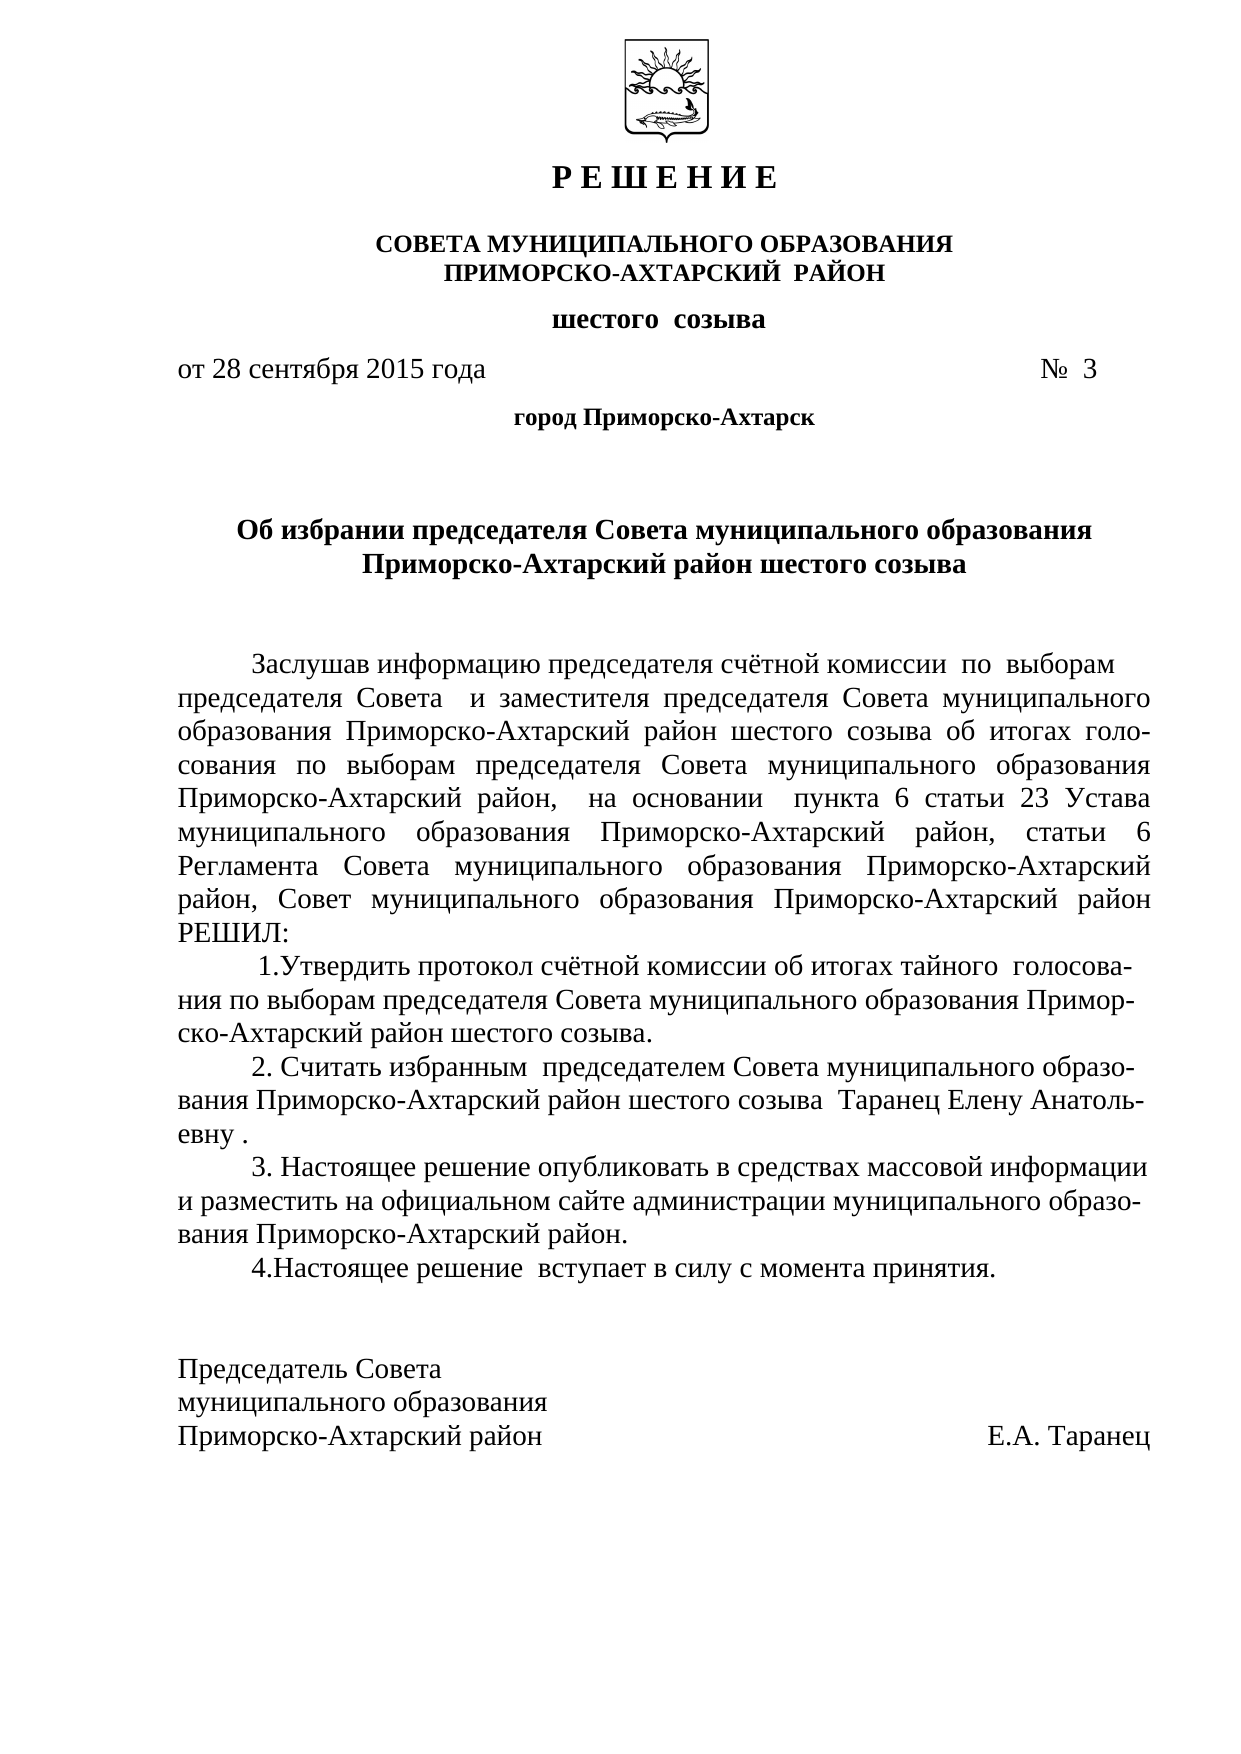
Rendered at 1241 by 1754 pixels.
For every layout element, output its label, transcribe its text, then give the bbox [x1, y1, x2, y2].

text от 28 сентября 2015 года № 3 [177, 352, 1152, 385]
text 3. Настоящее решение опубликовать в средствах массовой информации и разместить на официальном сайте администрации муниципального образо-вания Приморско-Ахтарский район. [177, 1149, 1152, 1250]
text Р Е Ш Е Н И Е [177, 158, 1152, 196]
picture [624, 39, 709, 143]
text СОВЕТА МУНИЦИПАЛЬНОГО ОБРАЗОВАНИЯ [177, 229, 1152, 258]
text 2. Считать избранным председателем Совета муниципального образо-вания Приморско-Ахтарский район шестого созыва Таранец Елену Анатоль-евну . [177, 1049, 1152, 1149]
table_header [300, 40, 1029, 158]
text председателя Совета и заместителя председателя Совета муниципального образования Приморско-Ахтарский район шестого созыва об итогах голо-сования по выборам председателя Совета муниципального образования Приморско-Ахтарский район, на основании пункта 6 статьи 23 Устава муниципального образования Приморско-Ахтарский район, статьи 6 Регламента Совета муниципального образования Приморско-Ахтарский район, Совет муниципального образования Приморско-Ахтарский район РЕШИЛ: [177, 680, 1152, 948]
text Об избрании председателя Совета муниципального образования Приморско-Ахтарский район шестого созыва [177, 512, 1152, 579]
text Заслушав информацию председателя счётной комиссии по выборам [177, 646, 1152, 680]
text Председатель Совета [177, 1351, 1152, 1384]
text шестого созыва [325, 301, 1152, 335]
text ПРИМОРСКО-АХТАРСКИЙ РАЙОН [177, 258, 1152, 287]
text 1.Утвердить протокол счётной комиссии об итогах тайного голосова-ния по выборам председателя Совета муниципального образования Примор-ско-Ахтарский район шестого созыва. [177, 948, 1152, 1049]
text муниципального образования [177, 1384, 1152, 1418]
text 4.Настоящее решение вступает в силу с момента принятия. [177, 1250, 1152, 1284]
text город Приморско-Ахтарск [177, 402, 1152, 431]
text Приморско-Ахтарский район Е.А. Таранец [177, 1418, 1152, 1451]
